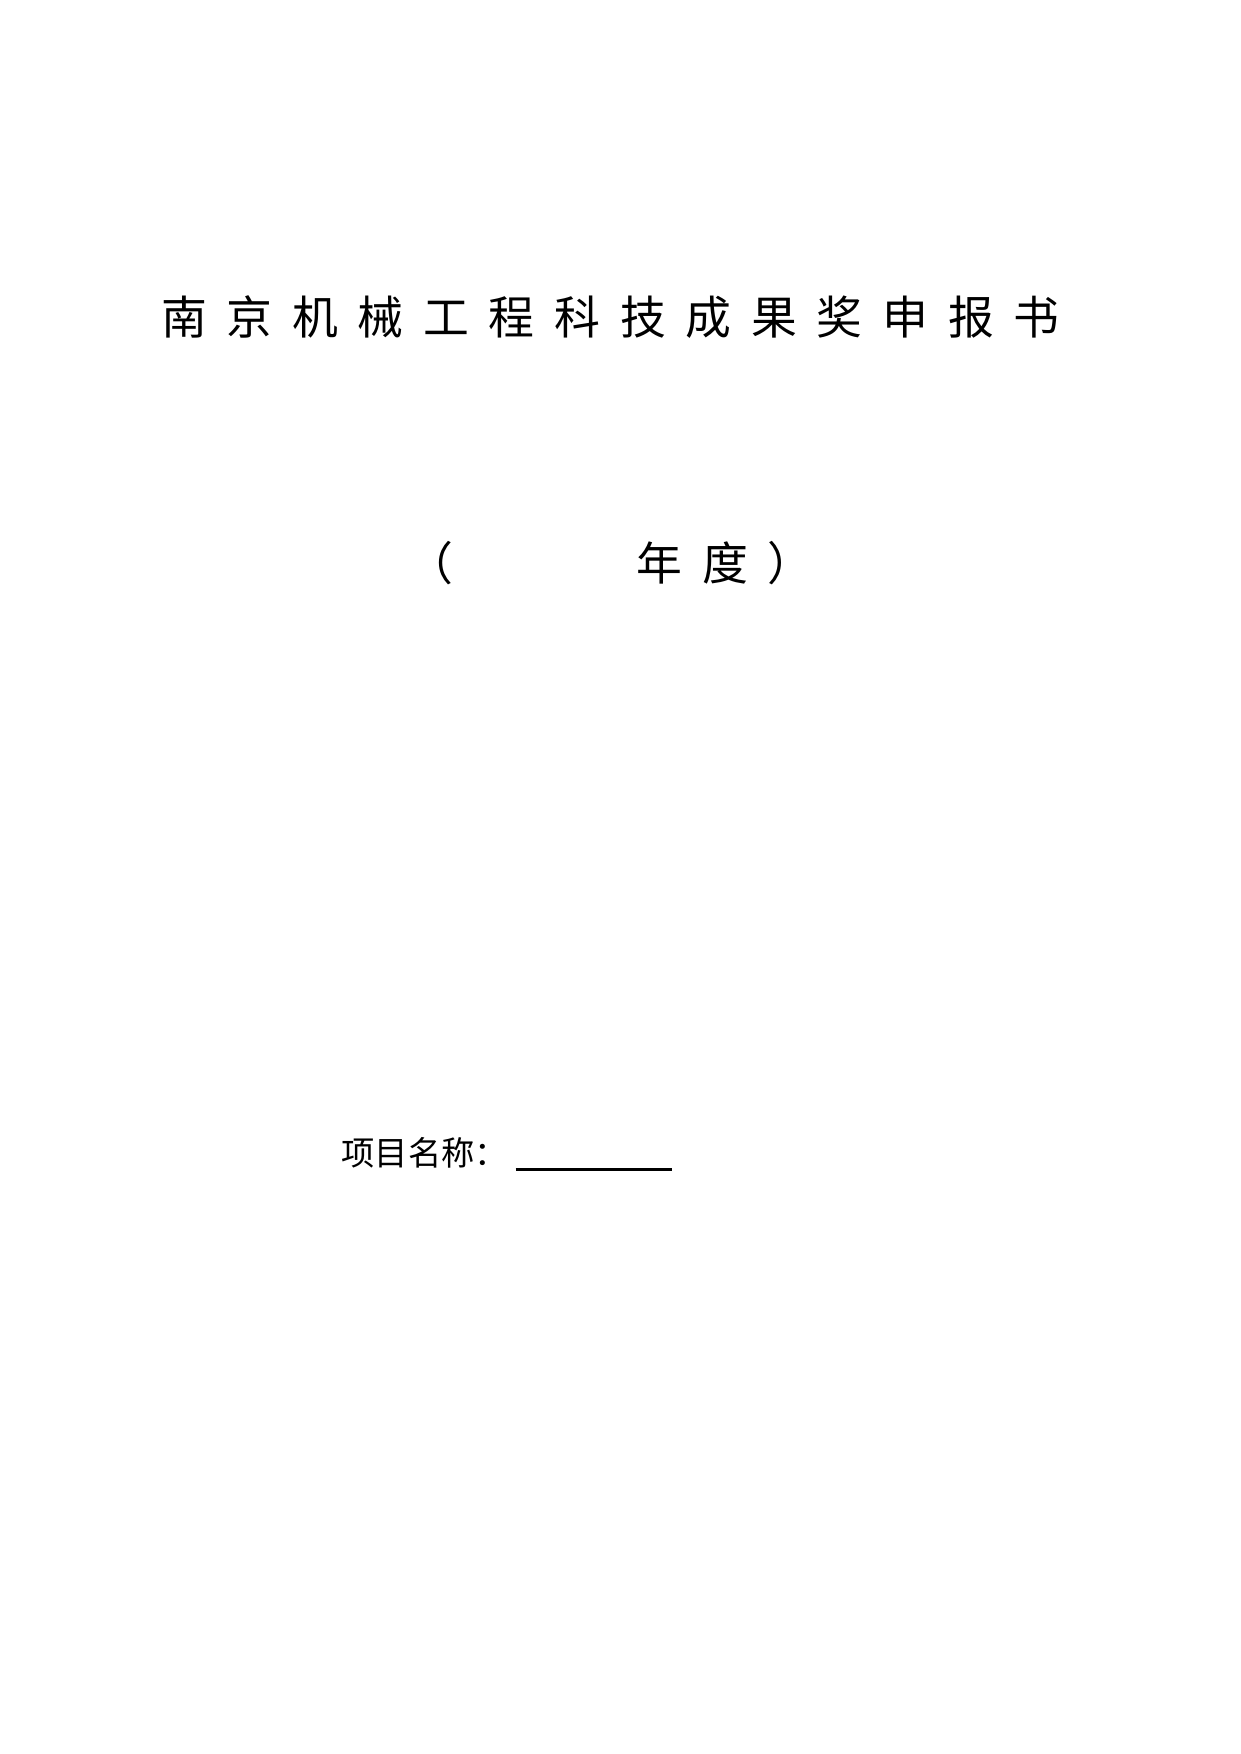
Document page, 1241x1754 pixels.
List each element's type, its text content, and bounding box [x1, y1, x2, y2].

text 南京机械工程科技成果奖申报书 [161, 253, 1079, 376]
text （ 年度） [161, 499, 1079, 622]
text 项目名称： [161, 1114, 1079, 1175]
